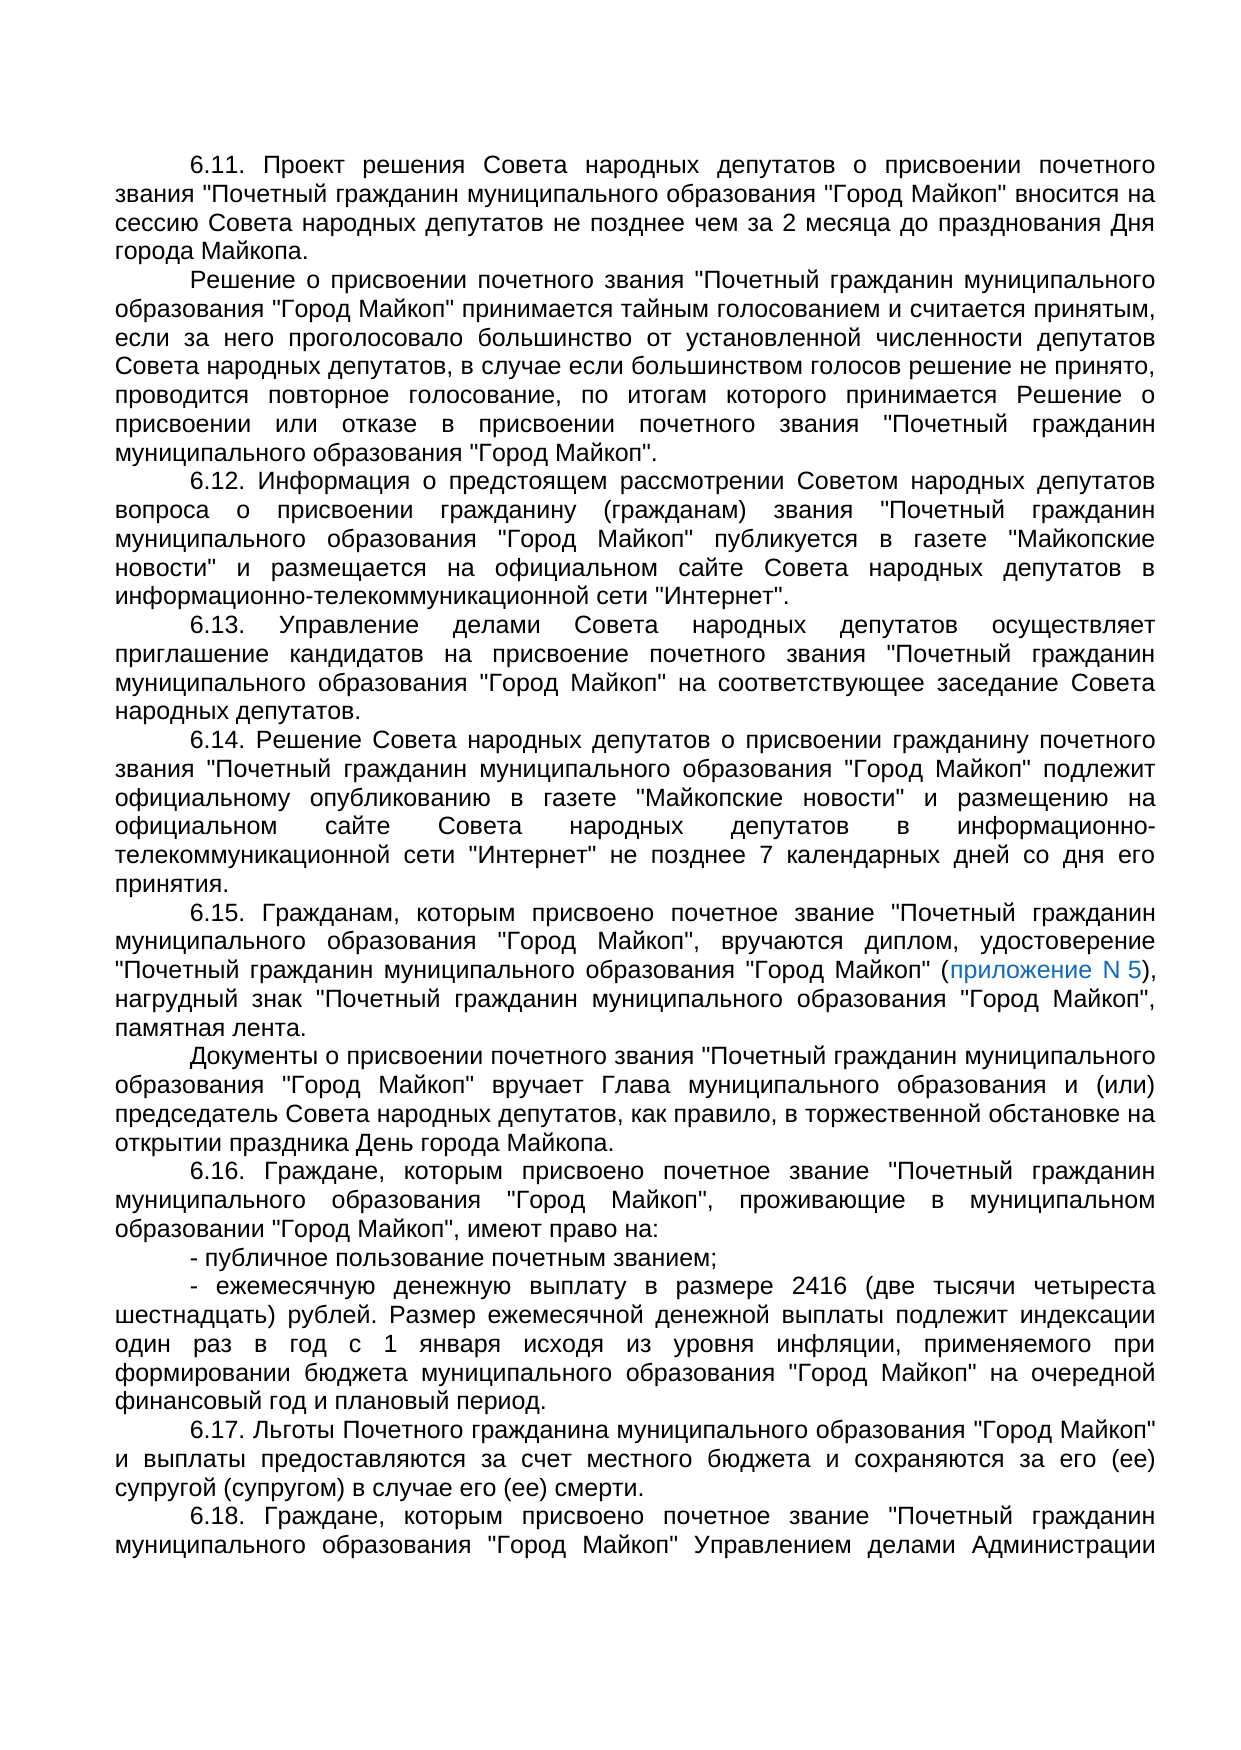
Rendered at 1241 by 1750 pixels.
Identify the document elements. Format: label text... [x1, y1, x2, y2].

text - ежемесячную денежную выплату в размере 2416 (две тысячи четыреста шестнадцать) рублей. Размер ежемесячной денежной выплаты подлежит индексации один раз в год с 1 января исходя из уровня инфляции, применяемого при формировании бюджета муниципального образования "Город Майкоп" на очередной финансовый год и плановый период. [114, 1271, 1157, 1415]
text 6.14. Решение Совета народных депутатов о присвоении гражданину почетного звания "Почетный гражданин муниципального образования "Город Майкоп" подлежит официальному опубликованию в газете "Майкопские новости" и размещению на официальном сайте Совета народных депутатов в информационно-телекоммуникационной сети "Интернет" не позднее 7 календарных дней со дня его принятия. [114, 725, 1157, 897]
text 6.11. Проект решения Совета народных депутатов о присвоении почетного звания "Почетный гражданин муниципального образования "Город Майкоп" вносится на сессию Совета народных депутатов не позднее чем за 2 месяца до празднования Дня города Майкопа. [114, 150, 1157, 265]
text 6.17. Льготы Почетного гражданина муниципального образования "Город Майкоп" и выплаты предоставляются за счет местного бюджета и сохраняются за его (ее) супругой (супругом) в случае его (ее) смерти. [114, 1415, 1157, 1501]
text Решение о присвоении почетного звания "Почетный гражданин муниципального образования "Город Майкоп" принимается тайным голосованием и считается принятым, если за него проголосовало большинство от установленной численности депутатов Совета народных депутатов, в случае если большинством голосов решение не принято, проводится повторное голосование, по итогам которого принимается Решение о присвоении или отказе в присвоении почетного звания "Почетный гражданин муниципального образования "Город Майкоп". [114, 265, 1157, 466]
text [114, 1501, 1157, 1559]
text Документы о присвоении почетного звания "Почетный гражданин муниципального образования "Город Майкоп" вручает Глава муниципального образования и (или) председатель Совета народных депутатов, как правило, в торжественной обстановке на открытии праздника День города Майкопа. [114, 1041, 1157, 1156]
text 6.13. Управление делами Совета народных депутатов осуществляет приглашение кандидатов на присвоение почетного звания "Почетный гражданин муниципального образования "Город Майкоп" на соответствующее заседание Совета народных депутатов. [114, 610, 1157, 725]
text 6.15. Гражданам, которым присвоено почетное звание "Почетный гражданин муниципального образования "Город Майкоп", вручаются диплом, удостоверение "Почетный гражданин муниципального образования "Город Майкоп" (приложение N 5), нагрудный знак "Почетный гражданин муниципального образования "Город Майкоп", памятная лента. [114, 897, 1157, 1041]
text 6.12. Информация о предстоящем рассмотрении Советом народных депутатов вопроса о присвоении гражданину (гражданам) звания "Почетный гражданин муниципального образования "Город Майкоп" публикуется в газете "Майкопские новости" и размещается на официальном сайте Совета народных депутатов в информационно-телекоммуникационной сети "Интернет". [114, 466, 1157, 610]
text - публичное пользование почетным званием; [114, 1242, 1157, 1271]
text 6.16. Граждане, которым присвоено почетное звание "Почетный гражданин муниципального образования "Город Майкоп", проживающие в муниципальном образовании "Город Майкоп", имеют право на: [114, 1156, 1157, 1242]
